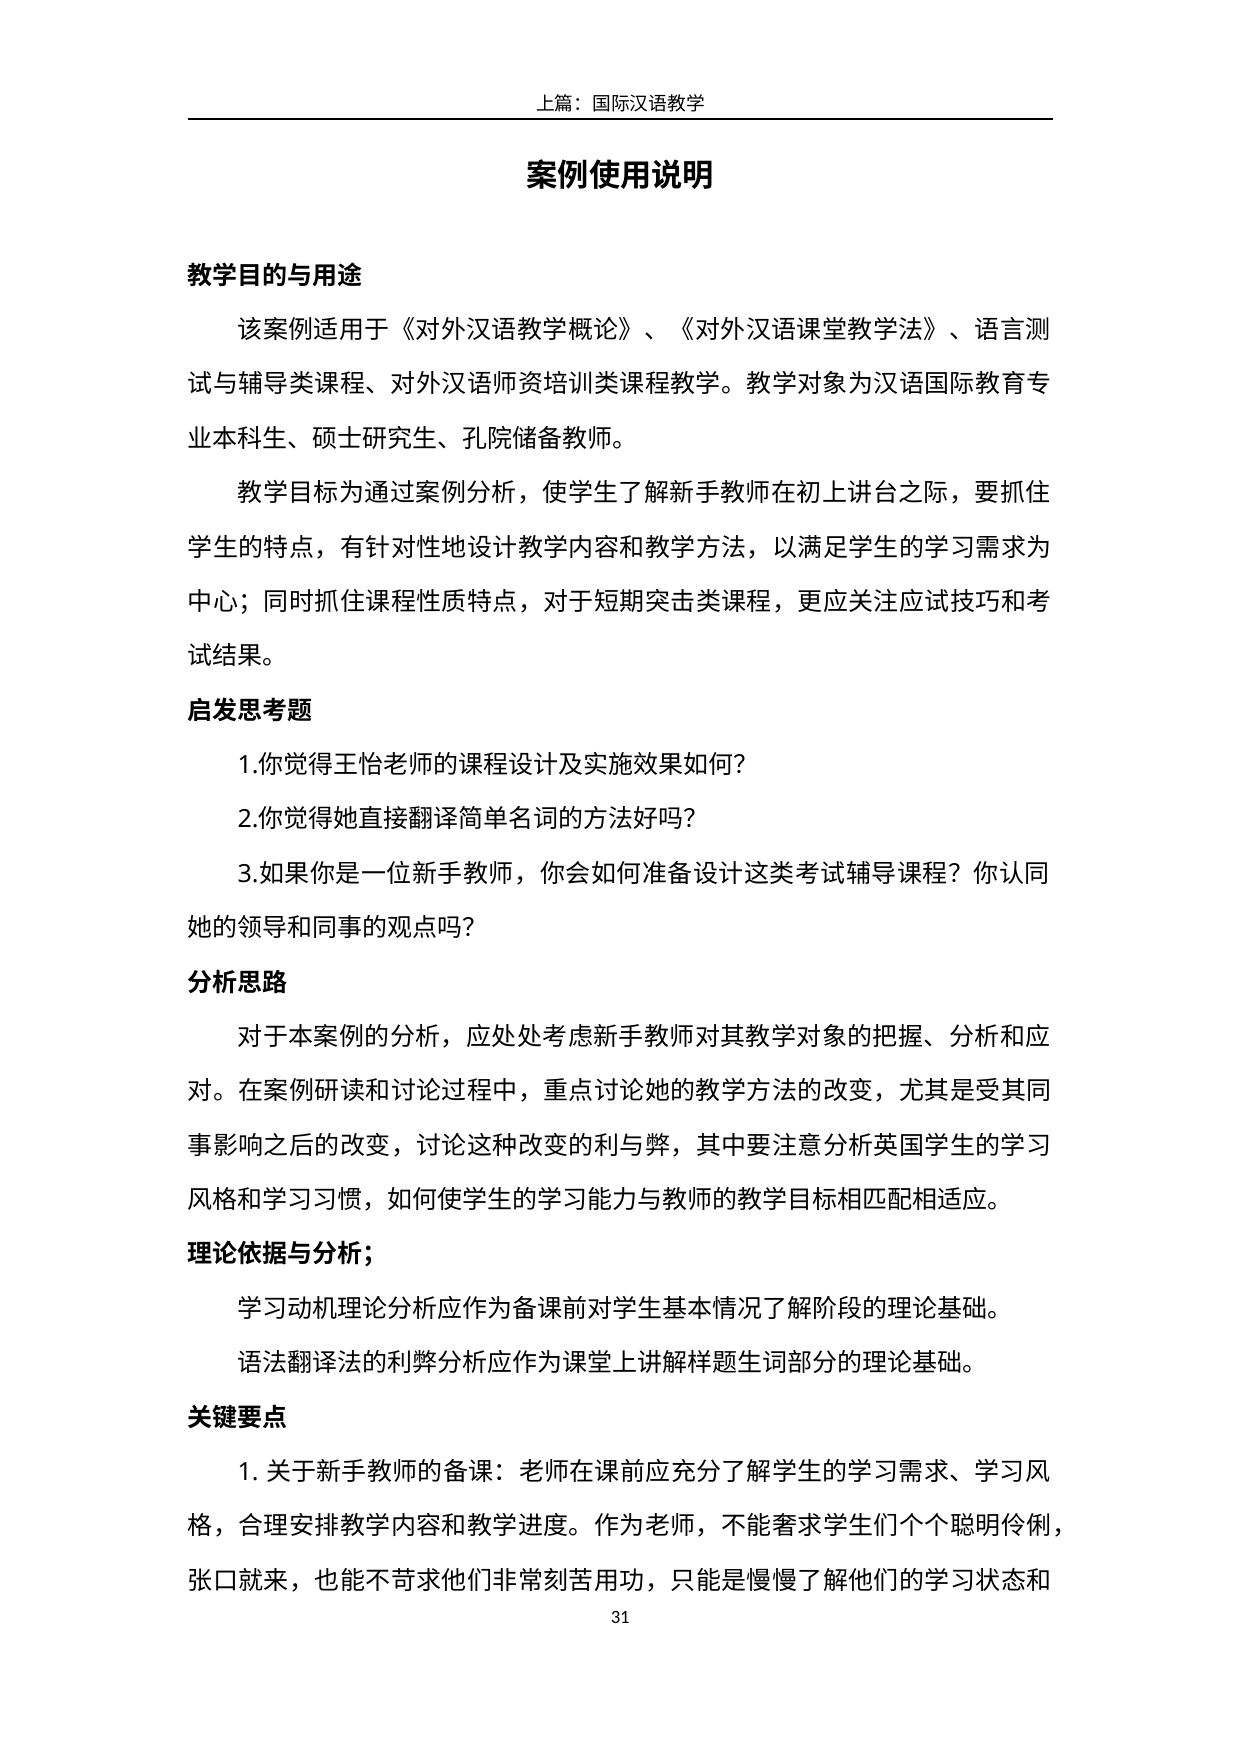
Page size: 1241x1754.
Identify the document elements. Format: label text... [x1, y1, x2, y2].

text 语法翻译法的利弊分析应作为课堂上讲解样题生词部分的理论基础。 [187, 1343, 1053, 1379]
text 对于本案例的分析，应处处考虑新手教师对其教学对象的把握、分析和应对。在案例研读和讨论过程中，重点讨论她的教学方法的改变，尤其是受其同事影响之后的改变，讨论这种改变的利与弊，其中要注意分析英国学生的学习风格和学习习惯，如何使学生的学习能力与教师的教学目标相匹配相适应。 [187, 1016, 1053, 1216]
subtitle 关键要点 [187, 1397, 1053, 1433]
subtitle 理论依据与分析； [187, 1234, 1053, 1270]
text 该案例适用于《对外汉语教学概论》、《对外汉语课堂教学法》、语言测试与辅导类课程、对外汉语师资培训类课程教学。教学对象为汉语国际教育专业本科生、硕士研究生、孔院储备教师。 [187, 309, 1053, 454]
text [187, 1451, 1053, 1596]
text 教学目标为通过案例分析，使学生了解新手教师在初上讲台之际，要抓住学生的特点，有针对性地设计教学内容和教学方法，以满足学生的学习需求为中心；同时抓住课程性质特点，对于短期突击类课程，更应关注应试技巧和考试结果。 [187, 473, 1053, 672]
subtitle 案例使用说明 [187, 150, 1053, 195]
text 2.你觉得她直接翻译简单名词的方法好吗？ [187, 799, 1053, 835]
subtitle 教学目的与用途 [187, 255, 1053, 291]
subtitle 分析思路 [187, 962, 1053, 998]
text 3.如果你是一位新手教师，你会如何准备设计这类考试辅导课程？你认同她的领导和同事的观点吗？ [187, 853, 1053, 944]
text 1.你觉得王怡老师的课程设计及实施效果如何？ [187, 744, 1053, 781]
text 学习动机理论分析应作为备课前对学生基本情况了解阶段的理论基础。 [187, 1288, 1053, 1324]
subtitle 启发思考题 [187, 690, 1053, 726]
